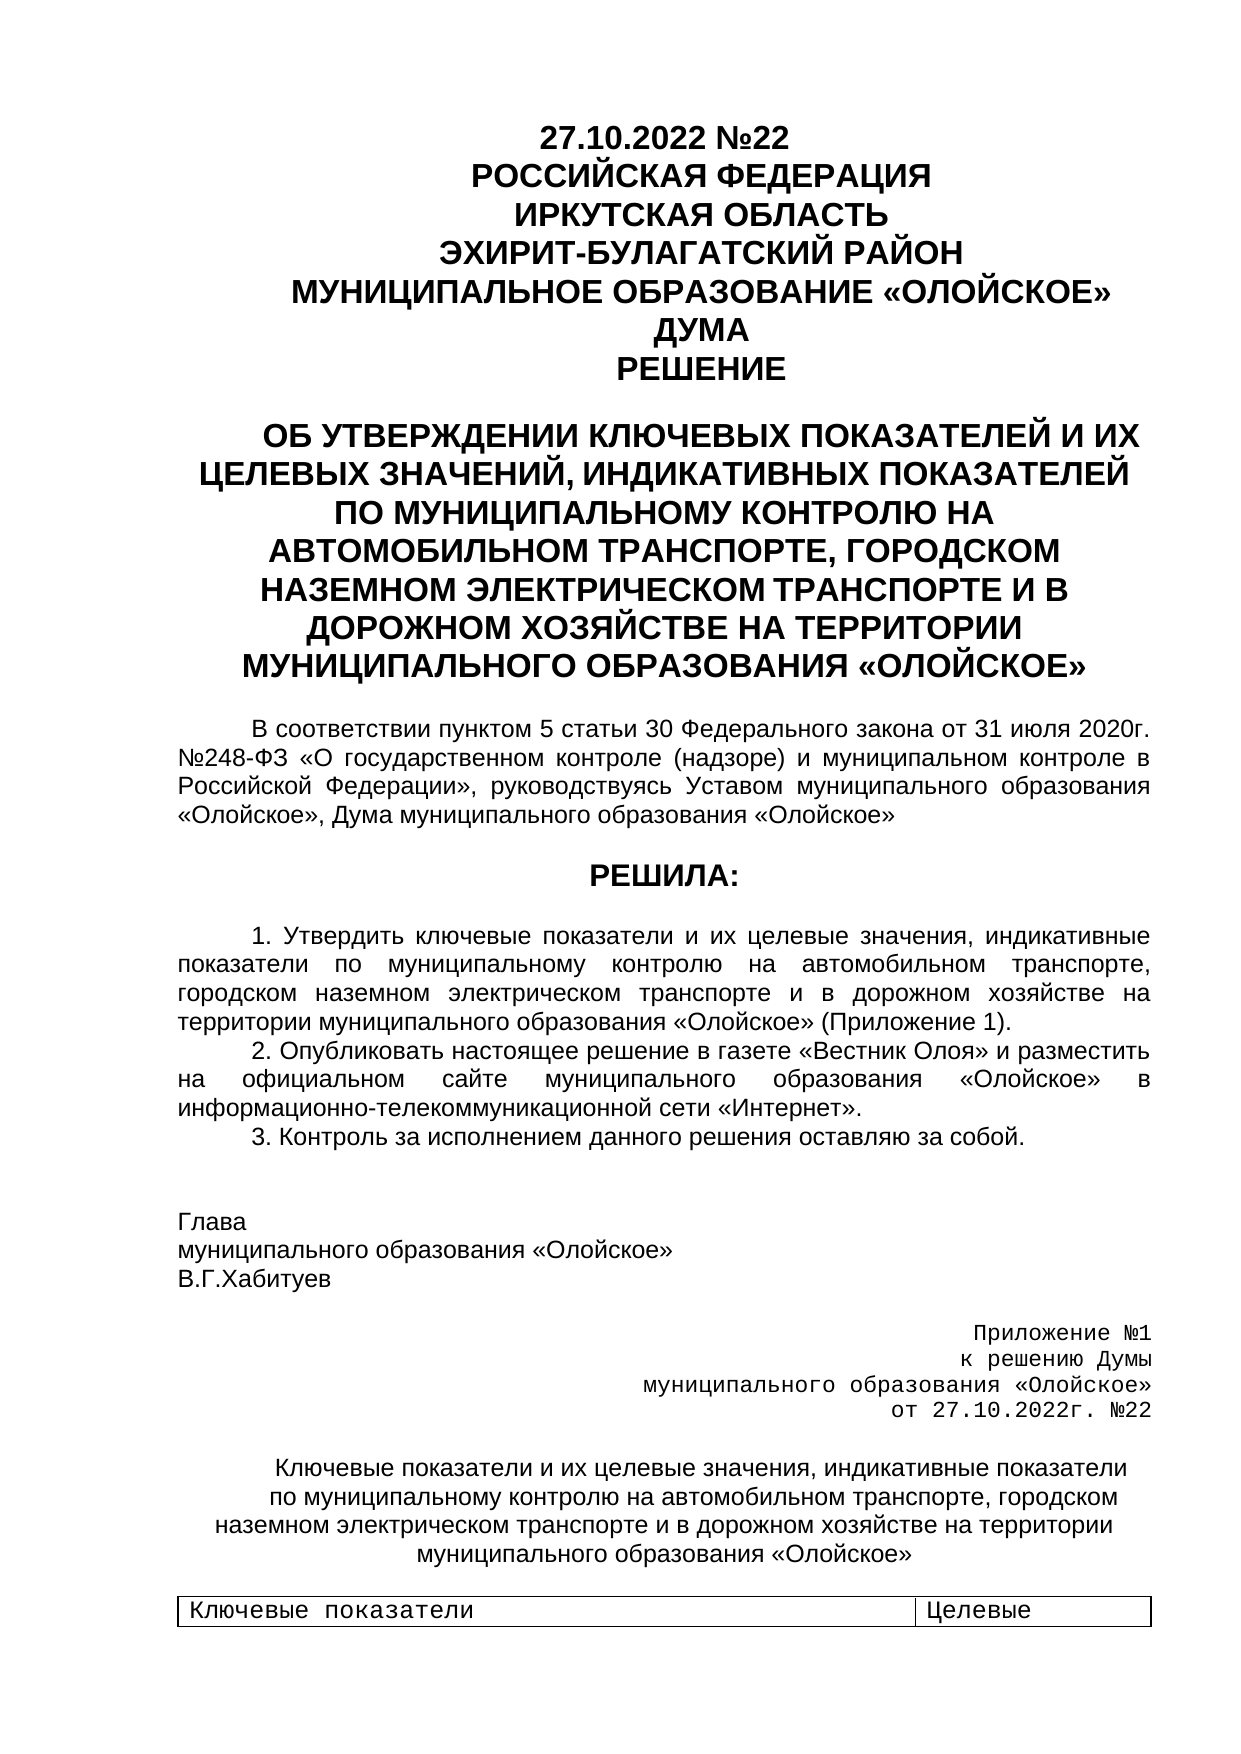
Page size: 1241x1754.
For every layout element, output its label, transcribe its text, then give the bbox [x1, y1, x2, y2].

text по муниципальному контролю на автомобильном транспорте, городском наземном электрическом транспорте и в дорожном хозяйстве на территории муниципального образования «Олойское» [177, 1482, 1152, 1568]
text Приложение №1 [177, 1321, 1152, 1347]
text ЭХИРИТ-БУЛАГАТСКИЙ РАЙОН [177, 233, 1152, 272]
text Глава [177, 1207, 1152, 1236]
text РОССИЙСКАЯ ФЕДЕРАЦИЯ [177, 157, 1152, 195]
text 3. Контроль за исполнением данного решения оставляю за собой. [177, 1122, 1152, 1151]
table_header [916, 1597, 1150, 1626]
text 2. Опубликовать настоящее решение в газете «Вестник Олоя» и разместить на официальном сайте муниципального образования «Олойское» в информационно-телекоммуникационной сети «Интернет». [177, 1036, 1152, 1122]
text муниципального образования «Олойское» [177, 1236, 1152, 1264]
text ИРКУТСКАЯ ОБЛАСТЬ [177, 195, 1152, 233]
text 1. Утвердить ключевые показатели и их целевые значения, индикативные показатели по муниципальному контролю на автомобильном транспорте, городском наземном электрическом транспорте и в дорожном хозяйстве на территории муниципального образования «Олойское» (Приложение 1). [177, 921, 1152, 1036]
text В.Г.Хабитуев [177, 1264, 1152, 1293]
text ﻿27.10.2022 №22 [177, 118, 1152, 157]
table_header Ключевые показатели [179, 1597, 915, 1626]
text Ключевые показатели и их целевые значения, индикативные показатели [177, 1453, 1152, 1482]
text РЕШЕНИЕ [177, 349, 1152, 387]
text от 27.10.2022г. №22 [177, 1399, 1152, 1425]
text МУНИЦИПАЛЬНОЕ ОБРАЗОВАНИЕ «ОЛОЙСКОЕ» [177, 272, 1152, 310]
text В соответствии пунктом 5 статьи 30 Федерального закона от 31 июля 2020г. №248-ФЗ «О государственном контроле (надзоре) и муниципальном контроле в Российской Федерации», руководствуясь Уставом муниципального образования «Олойское», Дума муниципального образования «Олойское» [177, 714, 1152, 829]
text ДУМА [177, 310, 1152, 349]
text ОБ УТВЕРЖДЕНИИ КЛЮЧЕВЫХ ПОКАЗАТЕЛЕЙ И ИХ ЦЕЛЕВЫХ ЗНАЧЕНИЙ, ИНДИКАТИВНЫХ ПОКАЗАТЕЛЕЙ ПО МУНИЦИПАЛЬНОМУ КОНТРОЛЮ НА АВТОМОБИЛЬНОМ ТРАНСПОРТЕ, ГОРОДСКОМ НАЗЕМНОМ ЭЛЕКТРИЧЕСКОМ ТРАНСПОРТЕ И В ДОРОЖНОМ ХОЗЯЙСТВЕ НА ТЕРРИТОРИИ МУНИЦИПАЛЬНОГО ОБРАЗОВАНИЯ «ОЛОЙСКОЕ» [177, 416, 1152, 685]
text муниципального образования «Олойское» [177, 1373, 1152, 1399]
text РЕШИЛА: [177, 857, 1152, 893]
text к решению Думы [177, 1347, 1152, 1373]
